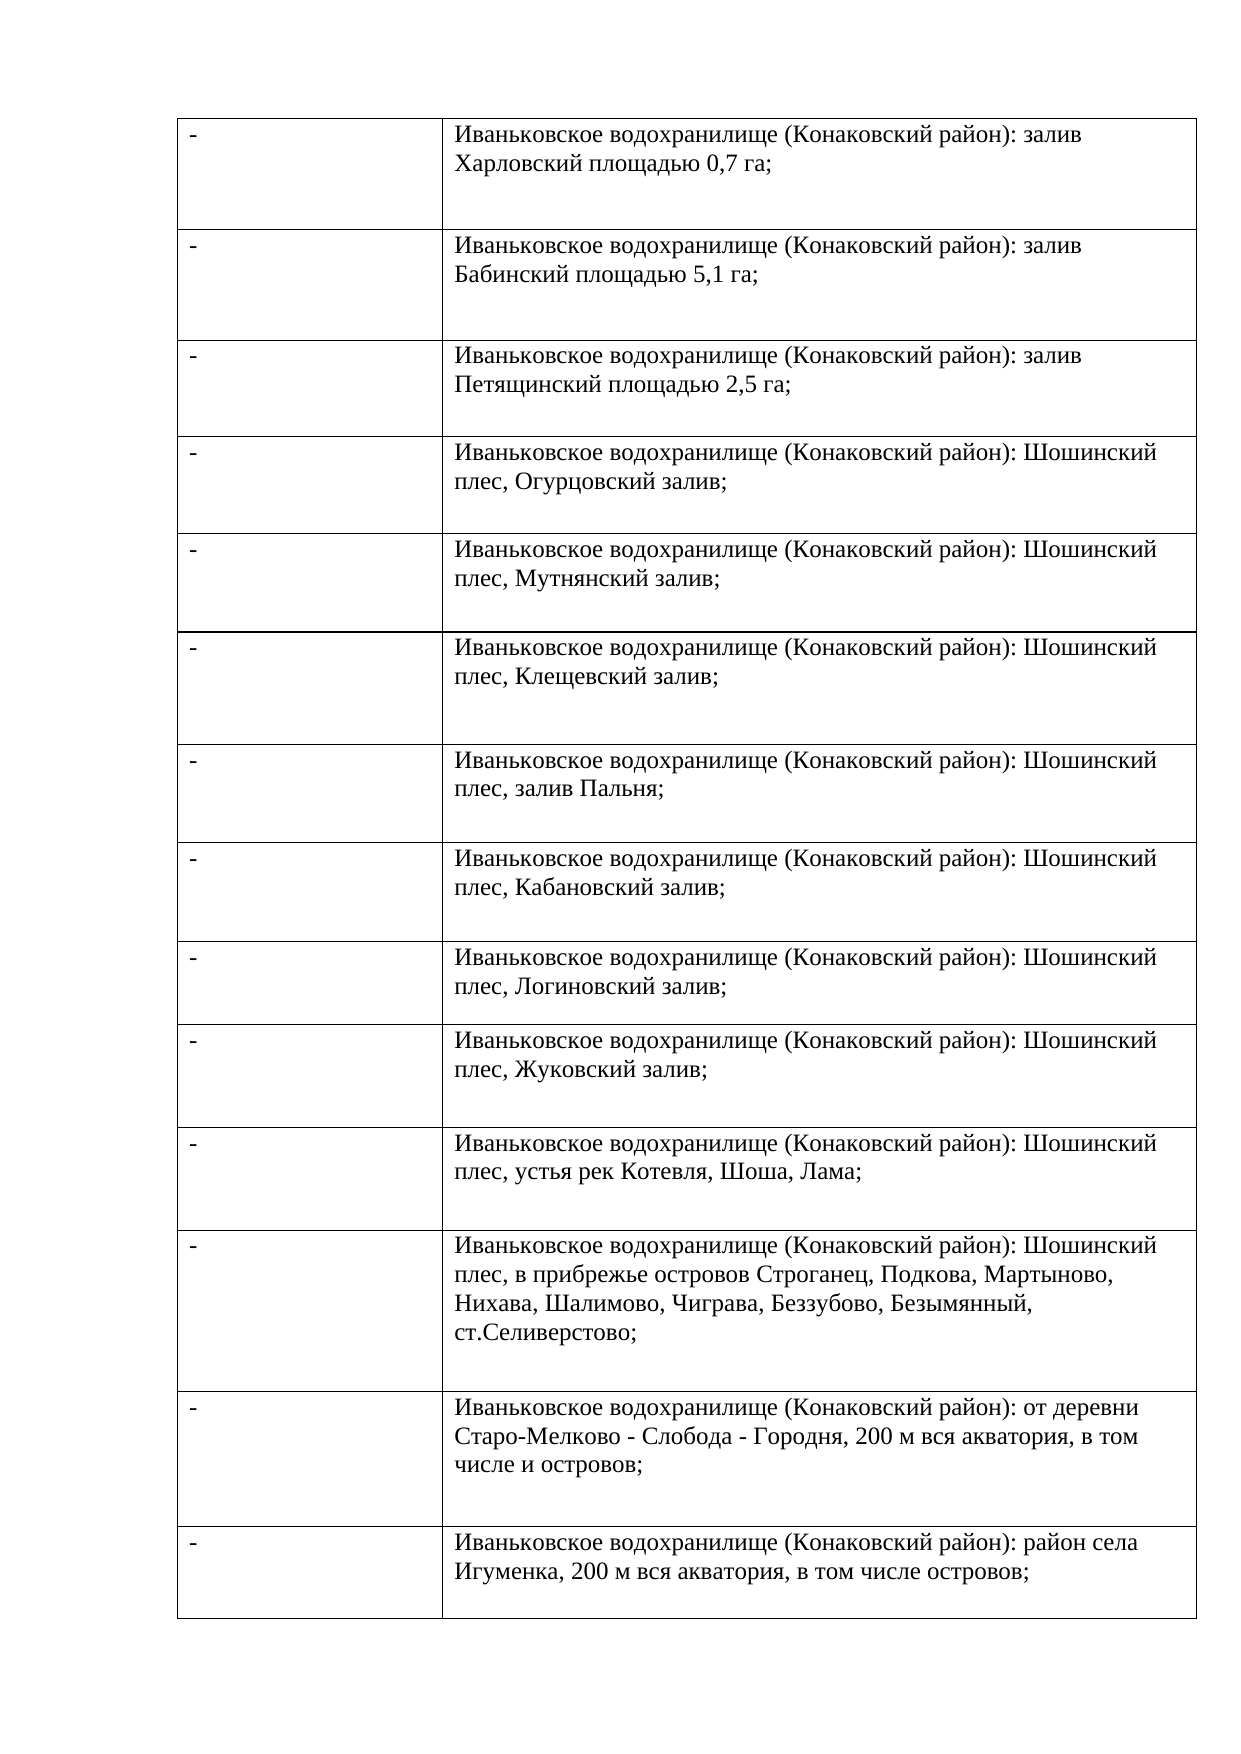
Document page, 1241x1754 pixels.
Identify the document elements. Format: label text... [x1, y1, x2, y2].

table_cell Иваньковское водохранилище (Конаковский район): Шошинский плес, Огурцовский залив; [443, 437, 1196, 533]
table_cell Иваньковское водохранилище (Конаковский район): Шошинский плес, Клещевский залив; [443, 633, 1196, 744]
table_cell Иваньковское водохранилище (Конаковский район): залив Харловский площадью 0,7 га; [443, 119, 1196, 229]
table_cell Иваньковское водохранилище (Конаковский район): от деревни Старо-Мелково - Слобода - Городня, 200 м вся акватория, в том числе и островов; [443, 1392, 1196, 1526]
table_cell - [178, 1231, 442, 1391]
table_cell - [178, 1392, 442, 1526]
table_cell - [178, 633, 442, 744]
table_cell - [178, 119, 442, 229]
table_cell Иваньковское водохранилище (Конаковский район): залив Петящинский площадью 2,5 га; [443, 341, 1196, 436]
table_cell - [178, 341, 442, 436]
table_cell Иваньковское водохранилище (Конаковский район): Шошинский плес, залив Пальня; [443, 745, 1196, 842]
table_cell - [178, 1527, 442, 1618]
table_cell Иваньковское водохранилище (Конаковский район): залив Бабинский площадью 5,1 га; [443, 230, 1196, 339]
table_cell - [178, 1025, 442, 1127]
table_cell Иваньковское водохранилище (Конаковский район): Шошинский плес, в прибрежье островов Строганец, Подкова, Мартыново, Нихава, Шалимово, Чиграва, Беззубово, Безымянный, ст.Селиверстово; [443, 1231, 1196, 1391]
table_cell Иваньковское водохранилище (Конаковский район): Шошинский плес, Мутнянский залив; [443, 534, 1196, 631]
table_cell - [178, 745, 442, 842]
table_cell Иваньковское водохранилище (Конаковский район): Шошинский плес, устья рек Котевля, Шоша, Лама; [443, 1128, 1196, 1229]
table_cell - [178, 942, 442, 1024]
table_cell Иваньковское водохранилище (Конаковский район): Шошинский плес, Логиновский залив; [443, 942, 1196, 1024]
table_cell Иваньковское водохранилище (Конаковский район): Шошинский плес, Жуковский залив; [443, 1025, 1196, 1127]
table_cell - [178, 230, 442, 339]
table_cell Иваньковское водохранилище (Конаковский район): район села Игуменка, 200 м вся акватория, в том числе островов; [443, 1527, 1196, 1618]
table_cell - [178, 534, 442, 631]
table_cell - [178, 437, 442, 533]
table_cell - [178, 843, 442, 941]
table_cell Иваньковское водохранилище (Конаковский район): Шошинский плес, Кабановский залив; [443, 843, 1196, 941]
table_cell - [178, 1128, 442, 1229]
